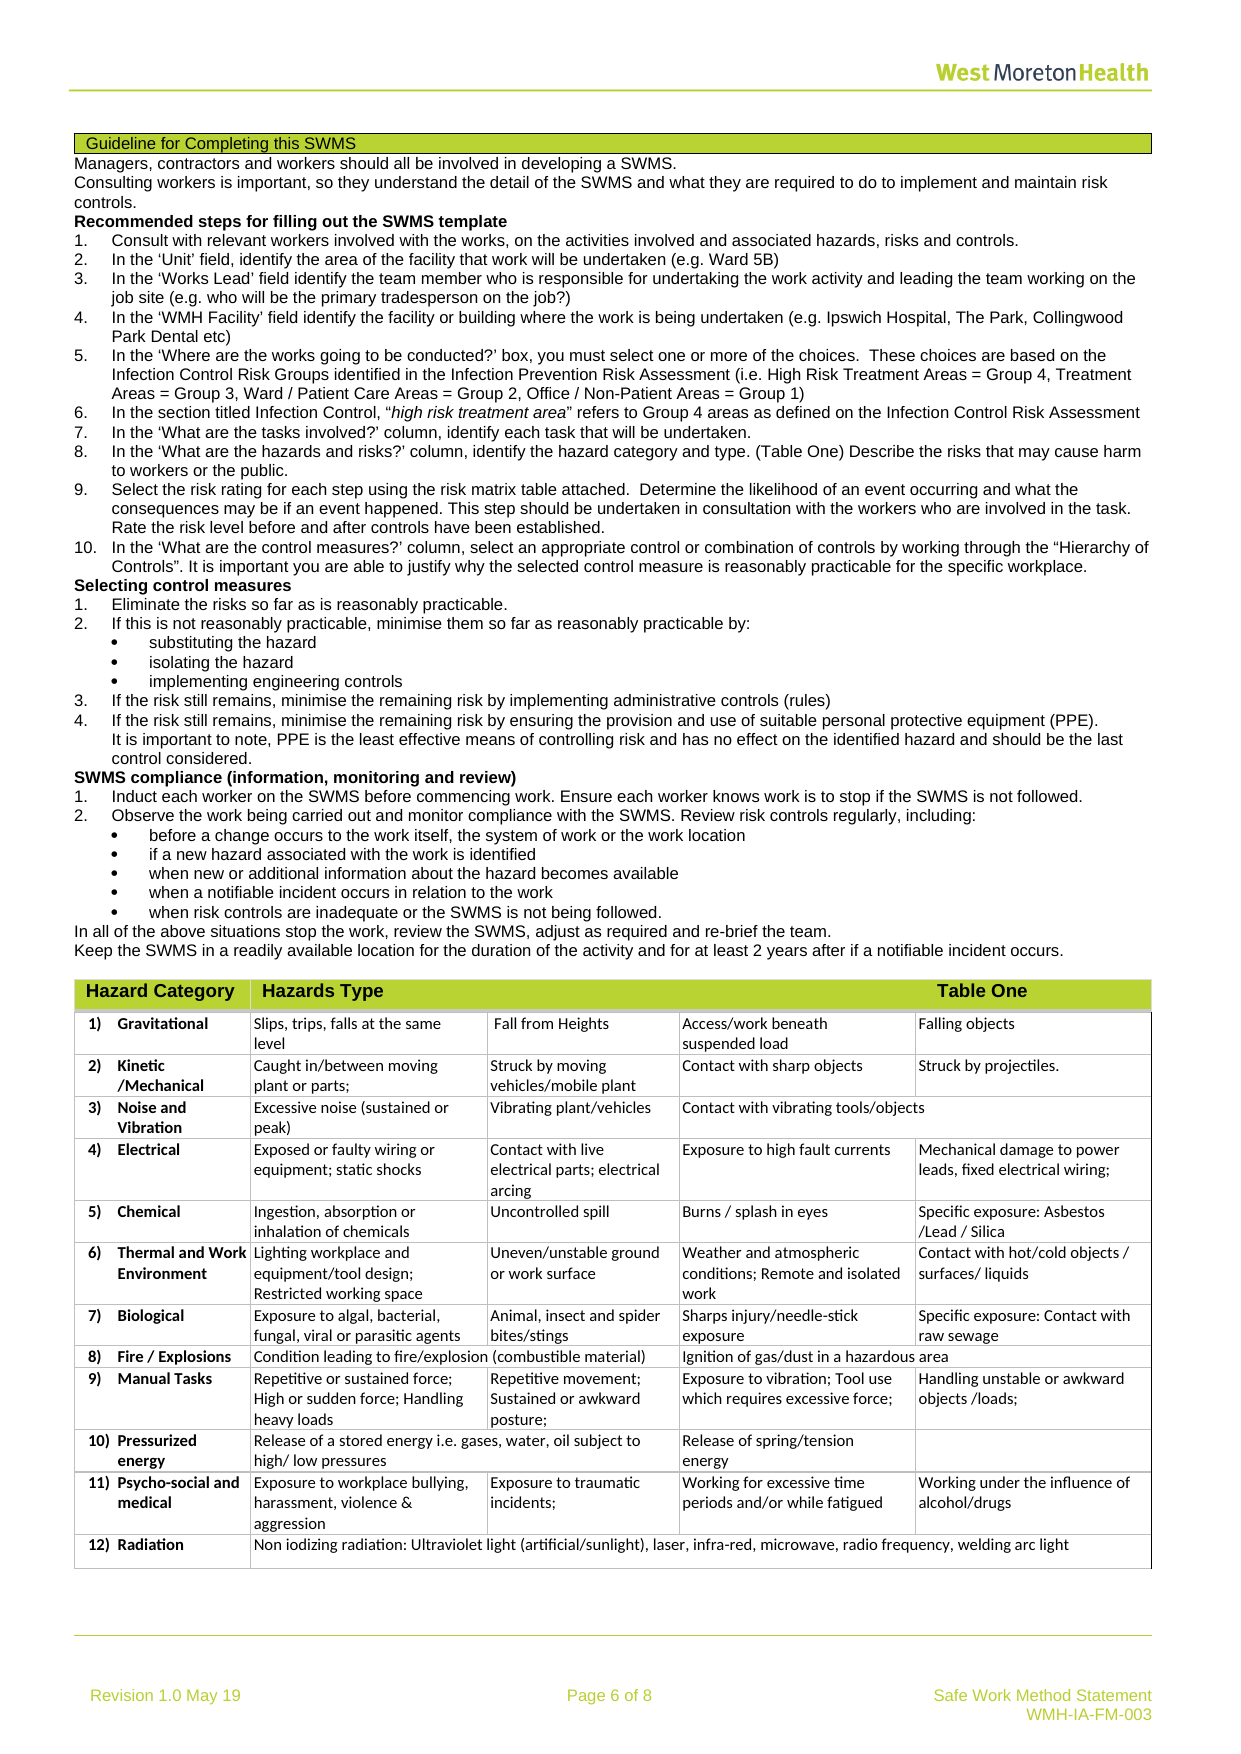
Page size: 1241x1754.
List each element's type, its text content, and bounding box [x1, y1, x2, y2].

list when new or additional information about the hazard becomes available [111, 864, 1152, 883]
list Consult with relevant workers involved with the works, on the activities involved and associated hazards, risks and controls. [74, 231, 1152, 250]
table_cell Burns / splash in eyes [680, 1201, 915, 1242]
table_header Access/work beneath suspended load [680, 1013, 915, 1054]
table_cell Uncontrolled spill [488, 1201, 679, 1242]
list In the ‘Works Lead’ field identify the team member who is responsible for undertaking the work activity and leading the team working on the job site (e.g. who will be the primary tradesperson on the job?) [74, 269, 1152, 307]
list Observe the work being carried out and monitor compliance with the SWMS. Review risk controls regularly, including: [74, 806, 1152, 825]
table_header Falling objects [916, 1013, 1151, 1054]
table_cell Kinetic /Mechanical [75, 1055, 250, 1096]
table_cell Radiation [75, 1535, 250, 1567]
text In all of the above situations stop the work, review the SWMS, adjust as required and re-brief the team. [74, 922, 1152, 941]
table_cell Psycho-social and medical [75, 1473, 250, 1533]
text It is important to note, PPE is the least effective means of controlling risk and has no effect on the identified hazard and should be the last control considered. [111, 729, 1152, 768]
text Recommended steps for filling out the SWMS template [74, 212, 1152, 231]
table_cell Release of spring/tension energy [680, 1430, 915, 1471]
table_cell Release of a stored energy i.e. gases, water, oil subject to high/ low pressures [251, 1430, 679, 1471]
table_header Guideline for Completing this SWMS [75, 134, 1151, 153]
table_cell Condition leading to fire/explosion (combustible material) [251, 1346, 679, 1367]
list In the ‘WMH Facility’ field identify the facility or building where the work is being undertaken (e.g. Ipswich Hospital, The Park, Collingwood Park Dental etc) [74, 307, 1152, 346]
list when risk controls are inadequate or the SWMS is not being followed. [111, 902, 1152, 922]
table_cell Struck by projectiles. [916, 1055, 1151, 1096]
text Consulting workers is important, so they understand the detail of the SWMS and what they are required to do to implement and maintain risk controls. [74, 173, 1152, 212]
table_cell Working for excessive time periods and/or while fatigued [680, 1473, 915, 1533]
list In the ‘What are the tasks involved?’ column, identify each task that will be undertaken. [74, 422, 1152, 442]
table_cell Contact with hot/cold objects / surfaces/ liquids [916, 1243, 1151, 1304]
list If this is not reasonably practicable, minimise them so far as reasonably practicable by: [74, 614, 1152, 633]
table_cell Specific exposure: Contact with raw sewage [916, 1305, 1151, 1345]
table_cell Contact with sharp objects [680, 1055, 915, 1096]
list implementing engineering controls [111, 672, 1152, 691]
table_cell Manual Tasks [75, 1368, 250, 1429]
table_cell Ingestion, absorption or inhalation of chemicals [251, 1201, 487, 1242]
table_cell Fire / Explosions [75, 1346, 250, 1367]
table_cell Ignition of gas/dust in a hazardous area [680, 1346, 1151, 1367]
table_cell Noise and Vibration [75, 1097, 250, 1138]
table_header Hazard Category [75, 980, 250, 1009]
list isolating the hazard [111, 653, 1152, 672]
table_cell Caught in/between moving plant or parts; [251, 1055, 487, 1096]
table_cell Excessive noise (sustained or peak) [251, 1097, 487, 1138]
list In the ‘What are the hazards and risks?’ column, identify the hazard category and type. (Table One) Describe the risks that may cause harm to workers or the public. [74, 442, 1152, 480]
table_cell Sharps injury/needle-stick exposure [680, 1305, 915, 1345]
list In the ‘Unit’ field, identify the area of the facility that work will be undertaken (e.g. Ward 5B) [74, 250, 1152, 269]
table_cell Exposure to high fault currents [680, 1139, 915, 1200]
list If the risk still remains, minimise the remaining risk by ensuring the provision and use of suitable personal protective equipment (PPE). [74, 710, 1152, 729]
list Eliminate the risks so far as is reasonably practicable. [74, 595, 1152, 614]
table_cell Biological [75, 1305, 250, 1345]
list In the section titled Infection Control, “high risk treatment area” refers to Group 4 areas as defined on the Infection Control Risk Assessment [74, 403, 1152, 422]
table_header Gravitational [75, 1013, 250, 1054]
table_cell Non iodizing radiation: Ultraviolet light (artificial/sunlight), laser, infra-red, microwave, radio frequency, welding arc light [251, 1535, 1151, 1567]
table_cell Vibrating plant/vehicles [488, 1097, 679, 1138]
table_cell Handling unstable or awkward objects /loads; [916, 1368, 1151, 1429]
table_cell Exposure to algal, bacterial, fungal, viral or parasitic agents [251, 1305, 487, 1345]
list In the ‘Where are the works going to be conducted?’ box, you must select one or more of the choices. These choices are based on the Infection Control Risk Groups identified in the Infection Prevention Risk Assessment (i.e. High Risk Treatment Areas = Group 4, Treatment Areas = Group 3, Ward / Patient Care Areas = Group 2, Office / Non-Patient Areas = Group 1) [74, 346, 1152, 403]
list when a notifiable incident occurs in relation to the work [111, 883, 1152, 902]
table_header Hazards Type Table One [251, 980, 1151, 1009]
list Select the risk rating for each step using the risk matrix table attached. Determine the likelihood of an event occurring and what the consequences may be if an event happened. This step should be undertaken in consultation with the workers who are involved in the task. Rate the risk level before and after controls have been established. [74, 480, 1152, 537]
table_cell Working under the influence of alcohol/drugs [916, 1473, 1151, 1533]
table_cell Exposure to workplace bullying, harassment, violence & aggression [251, 1473, 487, 1533]
table_cell Contact with vibrating tools/objects [680, 1097, 1151, 1138]
list Induct each worker on the SWMS before commencing work. Ensure each worker knows work is to stop if the SWMS is not followed. [74, 787, 1152, 806]
list In the ‘What are the control measures?’ column, select an appropriate control or combination of controls by working through the “Hierarchy of Controls”. It is important you are able to justify why the selected control measure is reasonably practicable for the specific workplace. [74, 537, 1152, 576]
table_header Slips, trips, falls at the same level [251, 1013, 487, 1054]
list If the risk still remains, minimise the remaining risk by implementing administrative controls (rules) [74, 691, 1152, 710]
table_cell Lighting workplace and equipment/tool design; Restricted working space [251, 1243, 487, 1304]
list if a new hazard associated with the work is identified [111, 844, 1152, 864]
table_cell Thermal and Work Environment [75, 1243, 250, 1304]
text Managers, contractors and workers should all be involved in developing a SWMS. [74, 154, 1152, 173]
table_cell Pressurized energy [75, 1430, 250, 1471]
table_cell Mechanical damage to power leads, fixed electrical wiring; [916, 1139, 1151, 1200]
text Selecting control measures [74, 576, 1152, 595]
table_cell Weather and atmospheric conditions; Remote and isolated work [680, 1243, 915, 1304]
table_cell Specific exposure: Asbestos /Lead / Silica [916, 1201, 1151, 1242]
picture [68, 25, 1200, 126]
table_cell Repetitive or sustained force; High or sudden force; Handling heavy loads [251, 1368, 487, 1429]
table_cell Struck by moving vehicles/mobile plant [488, 1055, 679, 1096]
table_cell Electrical [75, 1139, 250, 1200]
text Keep the SWMS in a readily available location for the duration of the activity and for at least 2 years after if a notifiable incident occurs. [74, 941, 1152, 960]
table_cell Chemical [75, 1201, 250, 1242]
table_cell Exposure to traumatic incidents; [488, 1473, 679, 1533]
table_header Fall from Heights [488, 1013, 679, 1054]
text SWMS compliance (information, monitoring and review) [74, 768, 1152, 787]
table_cell Contact with live electrical parts; electrical arcing [488, 1139, 679, 1200]
list substituting the hazard [111, 633, 1152, 653]
list before a change occurs to the work itself, the system of work or the work location [111, 825, 1152, 844]
table_cell Exposed or faulty wiring or equipment; static shocks [251, 1139, 487, 1200]
table_cell Animal, insect and spider bites/stings [488, 1305, 679, 1345]
table_cell Repetitive movement; Sustained or awkward posture; [488, 1368, 679, 1429]
table_cell Uneven/unstable ground or work surface [488, 1243, 679, 1304]
table_cell [916, 1430, 1151, 1471]
table_cell Exposure to vibration; Tool use which requires excessive force; [680, 1368, 915, 1429]
